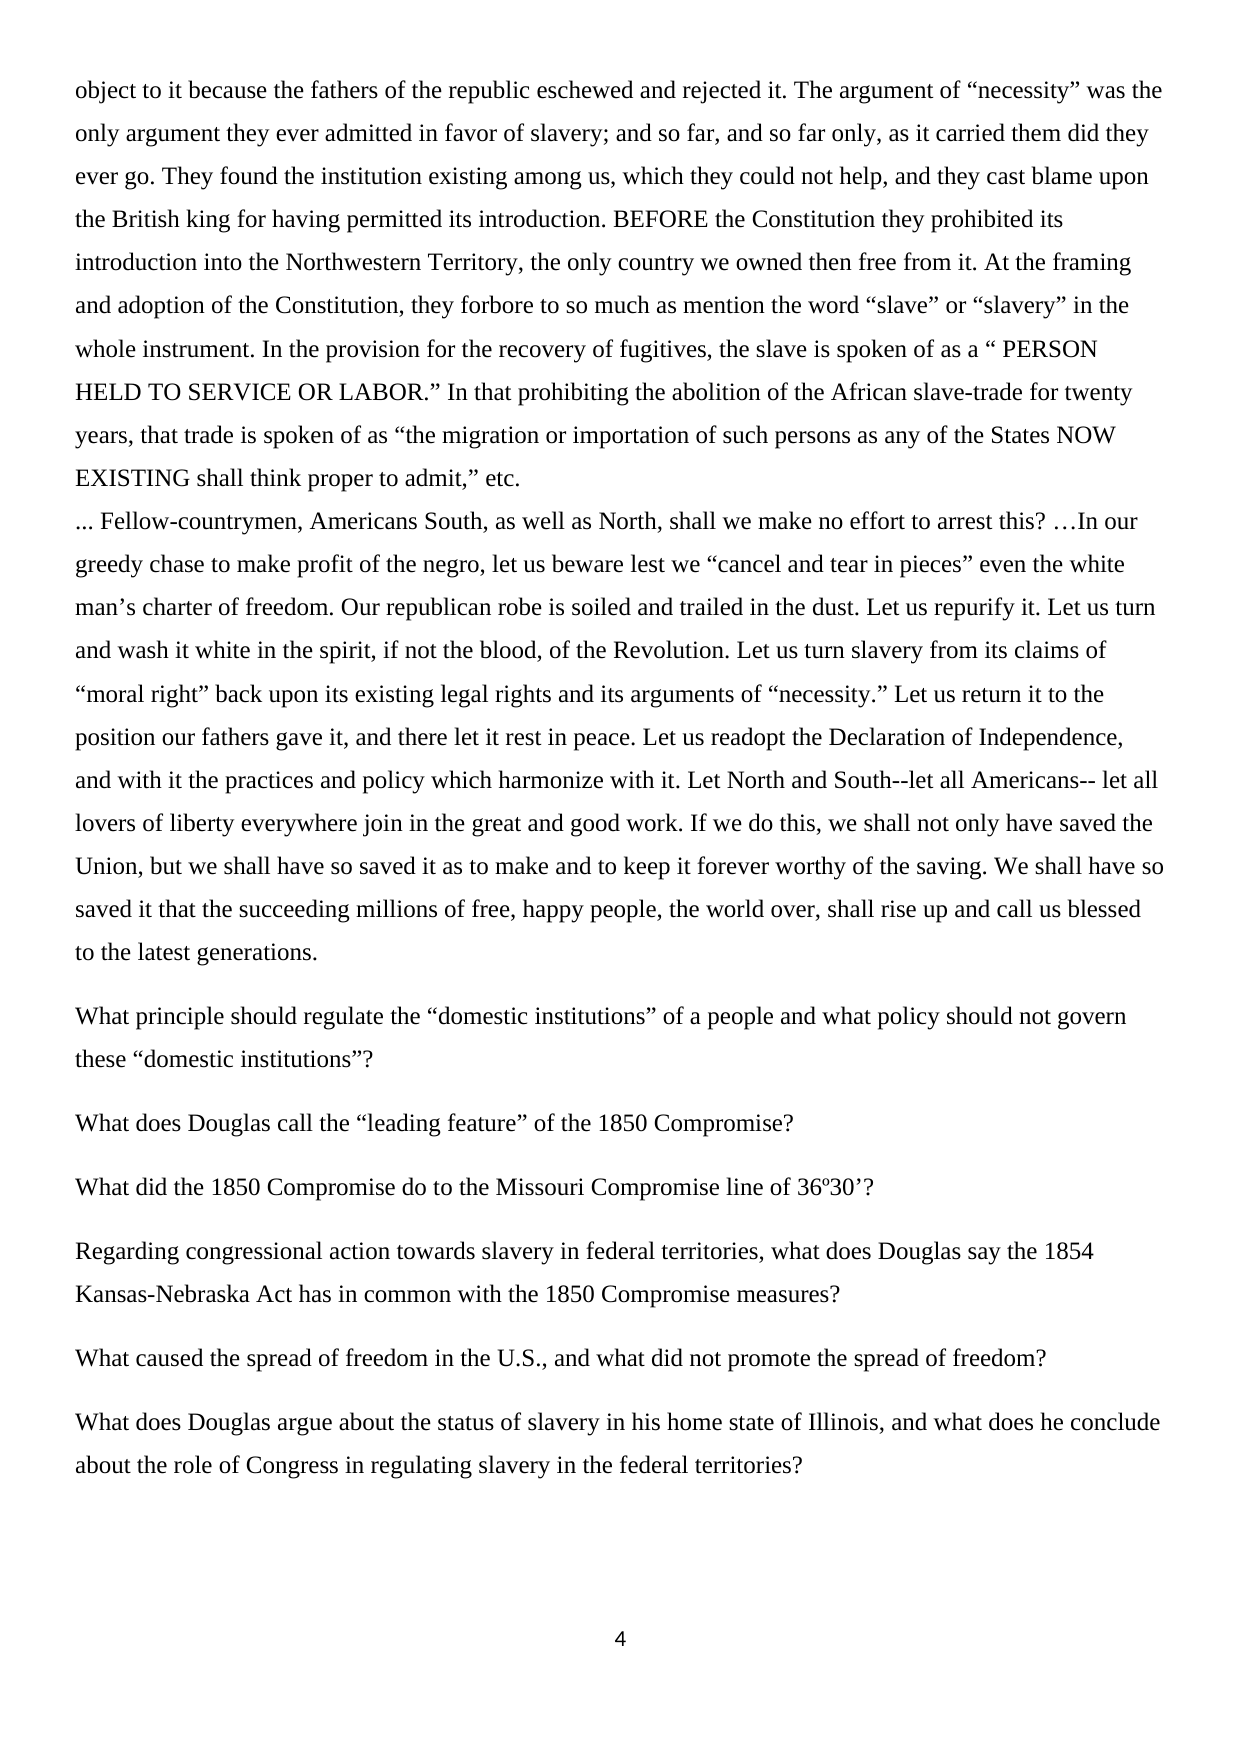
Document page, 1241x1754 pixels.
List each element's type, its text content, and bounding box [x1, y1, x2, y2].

text What did the 1850 Compromise do to the Missouri Compromise line of 36º30’? [75, 1172, 1165, 1201]
text What principle should regulate the “domestic institutions” of a people and what policy should not govern these “domestic institutions”? [75, 1001, 1165, 1073]
text What caused the spread of freedom in the U.S., and what did not promote the spread of freedom? [75, 1343, 1165, 1372]
text What does Douglas call the “leading feature” of the 1850 Compromise? [75, 1108, 1165, 1137]
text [75, 75, 1165, 966]
text Regarding congressional action towards slavery in federal territories, what does Douglas say the 1854 Kansas-Nebraska Act has in common with the 1850 Compromise measures? [75, 1236, 1165, 1308]
text What does Douglas argue about the status of slavery in his home state of Illinois, and what does he conclude about the role of Congress in regulating slavery in the federal territories? [75, 1407, 1165, 1479]
